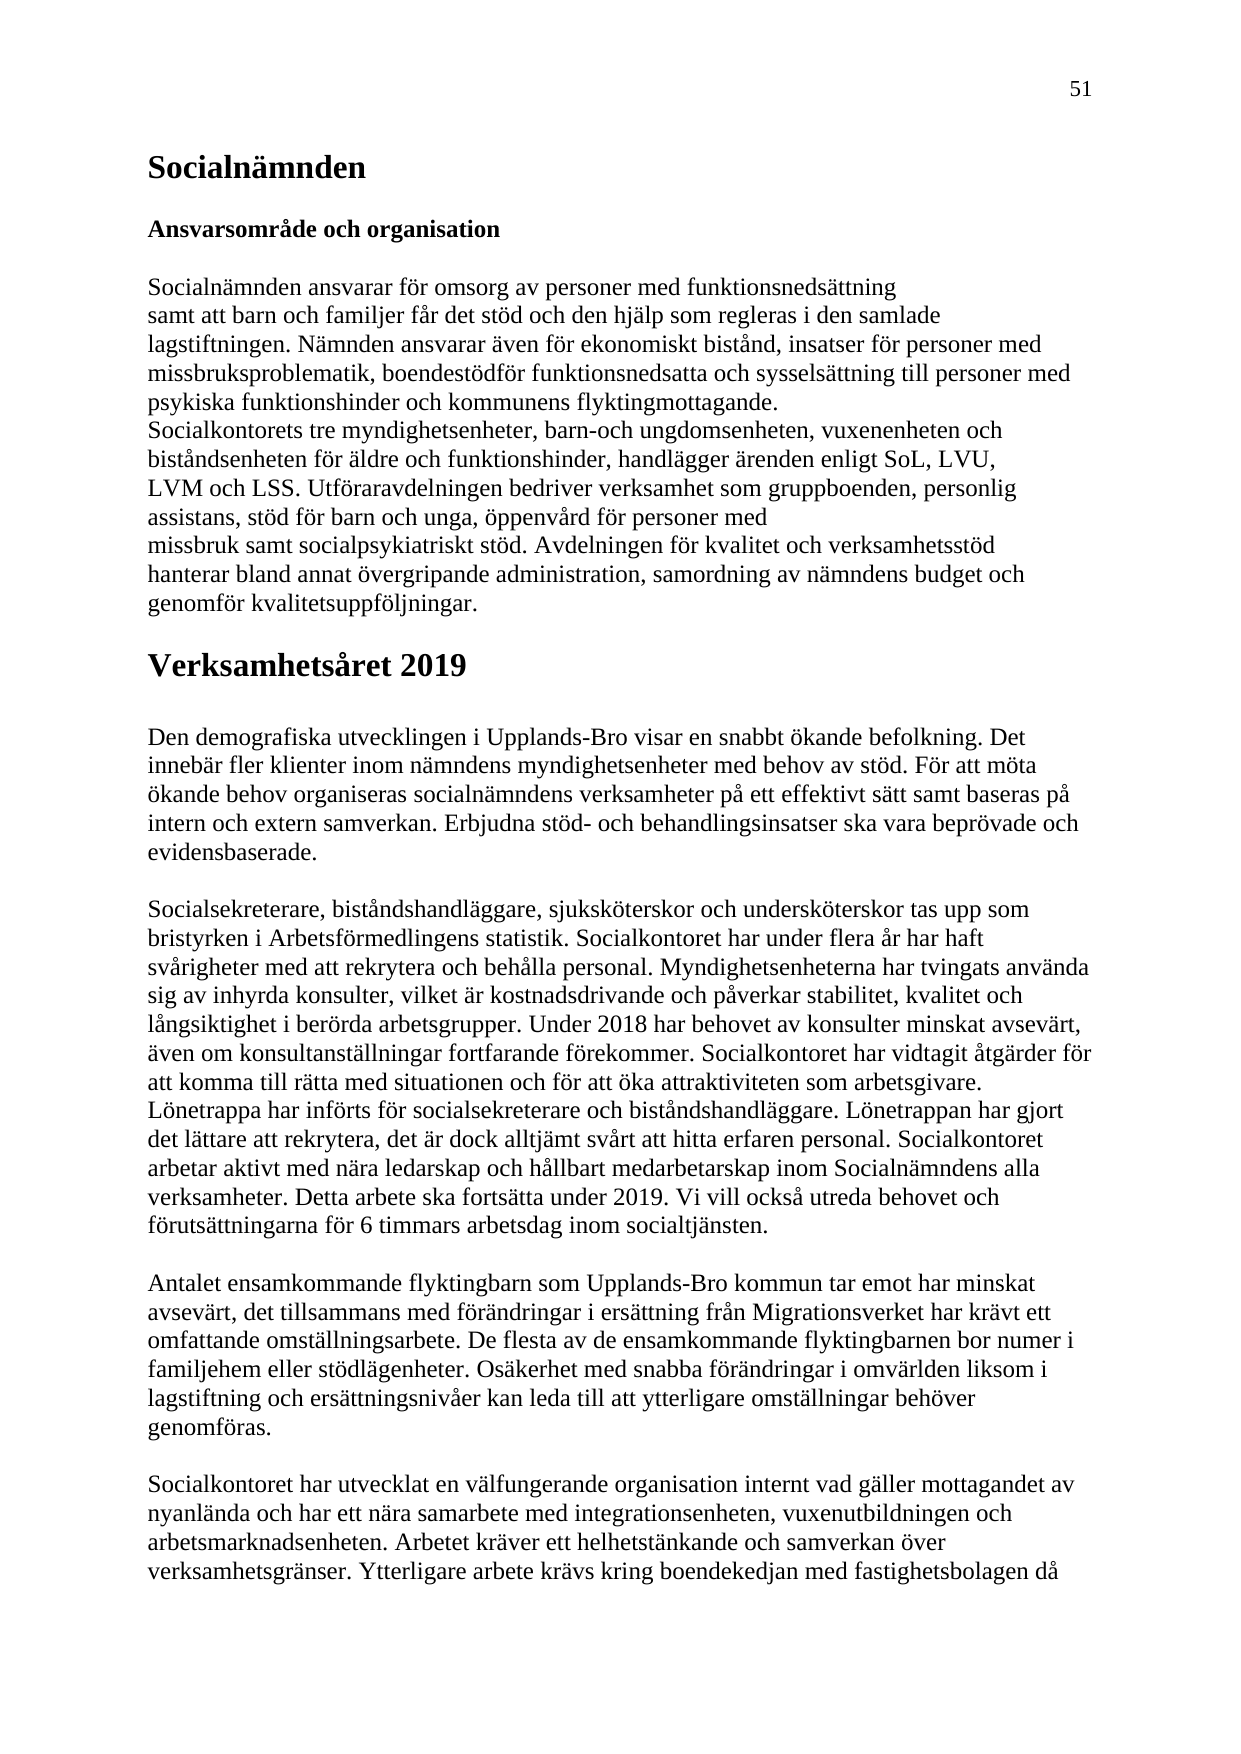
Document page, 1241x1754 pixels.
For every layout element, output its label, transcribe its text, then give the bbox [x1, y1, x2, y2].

text Ansvarsområde och organisation [147, 214, 1234, 243]
text missbruk samt socialpsykiatriskt stöd. Avdelningen för kvalitet och verksamhetsstöd hanterar bland annat övergripande administration, samordning av nämndens budget och genomför kvalitetsuppföljningar. [147, 530, 1027, 617]
subtitle Verksamhetsåret 2019 [147, 645, 1234, 684]
text lagstiftningen. Nämnden ansvarar även för ekonomiskt bistånd, insatser för personer med missbruksproblematik, boendestödför funktionsnedsatta och sysselsättning till personer med psykiska funktionshinder och kommunens flyktingmottagande. [147, 329, 1073, 415]
text Lönetrappa har införts för socialsekreterare och biståndshandläggare. Lönetrappan har gjort det lättare att rekrytera, det är dock alltjämt svårt att hitta erfaren personal. Socialkontoret arbetar aktivt med nära ledarskap och hållbart medarbetarskap inom Socialnämndens alla verksamheter. Detta arbete ska fortsätta under 2019. Vi vill också utreda behovet och förutsättningarna för 6 timmars arbetsdag inom socialtjänsten. [147, 1096, 1066, 1239]
text Socialsekreterare, biståndshandläggare, sjuksköterskor och undersköterskor tas upp som bristyrken i Arbetsförmedlingens statistik. Socialkontoret har under flera år har haft svårigheter med att rekrytera och behålla personal. Myndighetsenheterna har tvingats använda sig av inhyrda konsulter, vilket är kostnadsdrivande och påverkar stabilitet, kvalitet och långsiktighet i berörda arbetsgrupper. Under 2018 har behovet av konsulter minskat avsevärt, även om konsultanställningar fortfarande förekommer. Socialkontoret har vidtagit åtgärder för att komma till rätta med situationen och för att öka attraktiviteten som arbetsgivare. [147, 894, 1093, 1096]
text Socialnämnden [147, 147, 1234, 185]
text Socialnämnden ansvarar för omsorg av personer med funktionsnedsättning samt att barn och familjer får det stöd och den hjälp som regleras i den samlade [147, 272, 943, 329]
text Den demografiska utvecklingen i Upplands-Bro visar en snabbt ökande befolkning. Det innebär fler klienter inom nämndens myndighetsenheter med behov av stöd. För att möta ökande behov organiseras socialnämndens verksamheter på ett effektivt sätt samt baseras på intern och extern samverkan. Erbjudna stöd- och behandlingsinsatser ska vara beprövade och evidensbaserade. [147, 722, 1081, 866]
text Socialkontorets tre myndighetsenheter, barn-och ungdomsenheten, vuxenenheten och biståndsenheten för äldre och funktionshinder, handlägger ärenden enligt SoL, LVU, LVM och LSS. Utföraravdelningen bedriver verksamhet som gruppboenden, personlig assistans, stöd för barn och unga, öppenvård för personer med [147, 415, 1018, 530]
text Antalet ensamkommande flyktingbarn som Upplands-Bro kommun tar emot har minskat avsevärt, det tillsammans med förändringar i ersättning från Migrationsverket har krävt ett omfattande omställningsarbete. De flesta av de ensamkommande flyktingbarnen bor numer i familjehem eller stödlägenheter. Osäkerhet med snabba förändringar i omvärlden liksom i lagstiftning och ersättningsnivåer kan leda till att ytterligare omställningar behöver genomföras. [147, 1268, 1076, 1441]
text Socialkontoret har utvecklat en välfungerande organisation internt vad gäller mottagandet av nyanlända och har ett nära samarbete med integrationsenheten, vuxenutbildningen och arbetsmarknadsenheten. Arbetet kräver ett helhetstänkande och samverkan över verksamhetsgränser. Ytterligare arbete krävs kring boendekedjan med fastighetsbolagen då [147, 1469, 1077, 1584]
